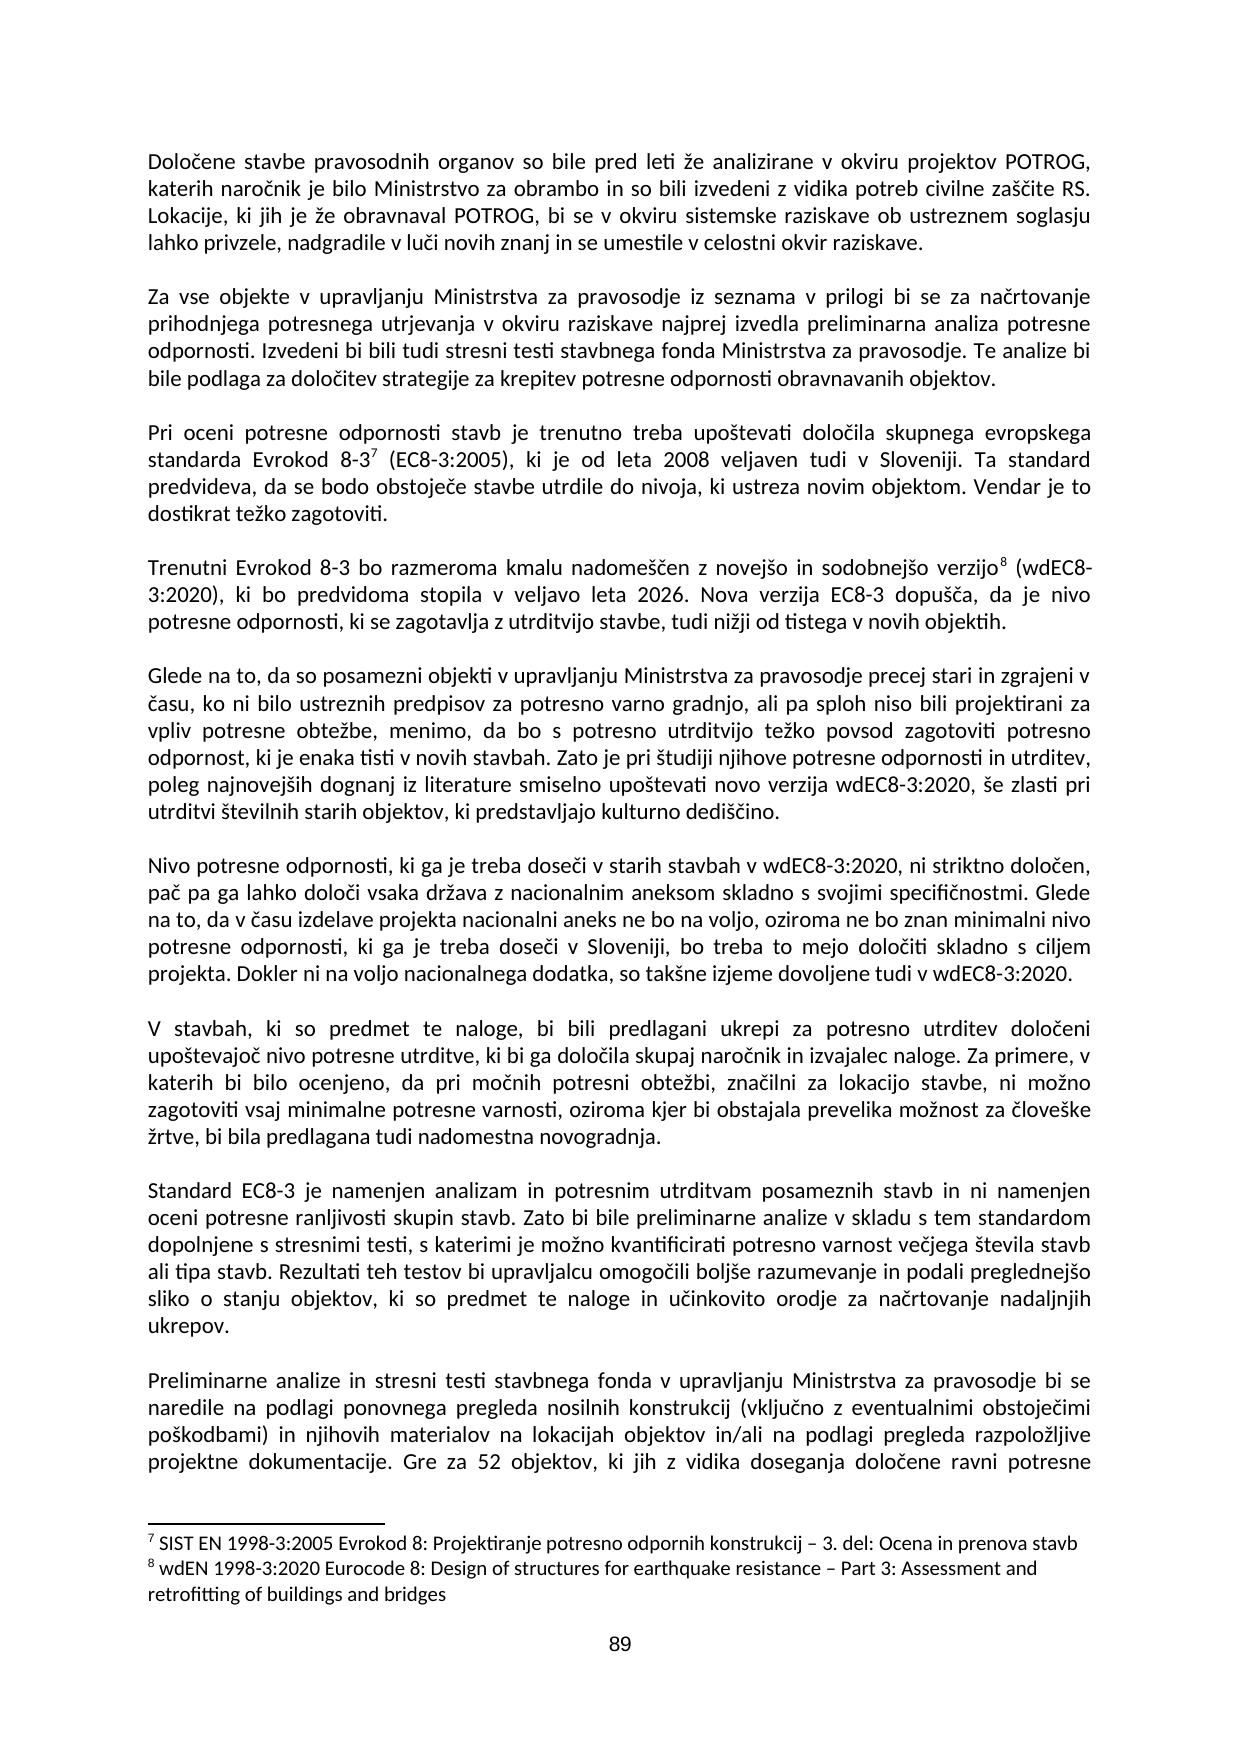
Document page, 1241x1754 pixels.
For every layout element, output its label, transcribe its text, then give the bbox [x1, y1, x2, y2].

text V stavbah, ki so predmet te naloge, bi bili predlagani ukrepi za potresno utrditev določeni upoštevajoč nivo potresne utrditve, ki bi ga določila skupaj naročnik in izvajalec naloge. Za primere, v katerih bi bilo ocenjeno, da pri močnih potresni obtežbi, značilni za lokacijo stavbe, ni možno zagotoviti vsaj minimalne potresne varnosti, oziroma kjer bi obstajala prevelika možnost za človeške žrtve, bi bila predlagana tudi nadomestna novogradnja. [148, 1014, 1093, 1150]
text Standard EC8-3 je namenjen analizam in potresnim utrditvam posameznih stavb in ni namenjen oceni potresne ranljivosti skupin stavb. Zato bi bile preliminarne analize v skladu s tem standardom dopolnjene s stresnimi testi, s katerimi je možno kvantificirati potresno varnost večjega števila stavb ali tipa stavb. Rezultati teh testov bi upravljalcu omogočili boljše razumevanje in podali preglednejšo sliko o stanju objektov, ki so predmet te naloge in učinkovito orodje za načrtovanje nadaljnjih ukrepov. [148, 1177, 1093, 1339]
text Za vse objekte v upravljanju Ministrstva za pravosodje iz seznama v prilogi bi se za načrtovanje prihodnjega potresnega utrjevanja v okviru raziskave najprej izvedla preliminarna analiza potresne odpornosti. Izvedeni bi bili tudi stresni testi stavbnega fonda Ministrstva za pravosodje. Te analize bi bile podlaga za določitev strategije za krepitev potresne odpornosti obravnavanih objektov. [148, 283, 1093, 391]
text Trenutni Evrokod 8-3 bo razmeroma kmalu nadomeščen z novejšo in sodobnejšo verzijo (wdEC8-3:2020), ki bo predvidoma stopila v veljavo leta 2026. Nova verzija EC8-3 dopušča, da je nivo potresne odpornosti, ki se zagotavlja z utrditvijo stavbe, tudi nižji od tistega v novih objektih. [148, 554, 1093, 635]
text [148, 1366, 1093, 1475]
text Določene stavbe pravosodnih organov so bile pred leti že analizirane v okviru projektov POTROG, katerih naročnik je bilo Ministrstvo za obrambo in so bili izvedeni z vidika potreb civilne zaščite RS. Lokacije, ki jih je že obravnaval POTROG, bi se v okviru sistemske raziskave ob ustreznem soglasju lahko privzele, nadgradile v luči novih znanj in se umestile v celostni okvir raziskave. [148, 148, 1093, 256]
text Nivo potresne odpornosti, ki ga je treba doseči v starih stavbah v wdEC8-3:2020, ni striktno določen, pač pa ga lahko določi vsaka država z nacionalnim aneksom skladno s svojimi specifičnostmi. Glede na to, da v času izdelave projekta nacionalni aneks ne bo na voljo, oziroma ne bo znan minimalni nivo potresne odpornosti, ki ga je treba doseči v Sloveniji, bo treba to mejo določiti skladno s ciljem projekta. Dokler ni na voljo nacionalnega dodatka, so takšne izjeme dovoljene tudi v wdEC8-3:2020. [148, 852, 1093, 987]
text Pri oceni potresne odpornosti stavb je trenutno treba upoštevati določila skupnega evropskega standarda Evrokod 8-3 (EC8-3:2005), ki je od leta 2008 veljaven tudi v Sloveniji. Ta standard predvideva, da se bodo obstoječe stavbe utrdile do nivoja, ki ustreza novim objektom. Vendar je to dostikrat težko zagotoviti. [148, 418, 1093, 527]
text Glede na to, da so posamezni objekti v upravljanju Ministrstva za pravosodje precej stari in zgrajeni v času, ko ni bilo ustreznih predpisov za potresno varno gradnjo, ali pa sploh niso bili projektirani za vpliv potresne obtežbe, menimo, da bo s potresno utrditvijo težko povsod zagotoviti potresno odpornost, ki je enaka tisti v novih stavbah. Zato je pri študiji njihove potresne odpornosti in utrditev, poleg najnovejših dognanj iz literature smiselno upoštevati novo verzija wdEC8-3:2020, še zlasti pri utrditvi številnih starih objektov, ki predstavljajo kulturno dediščino. [148, 662, 1093, 825]
